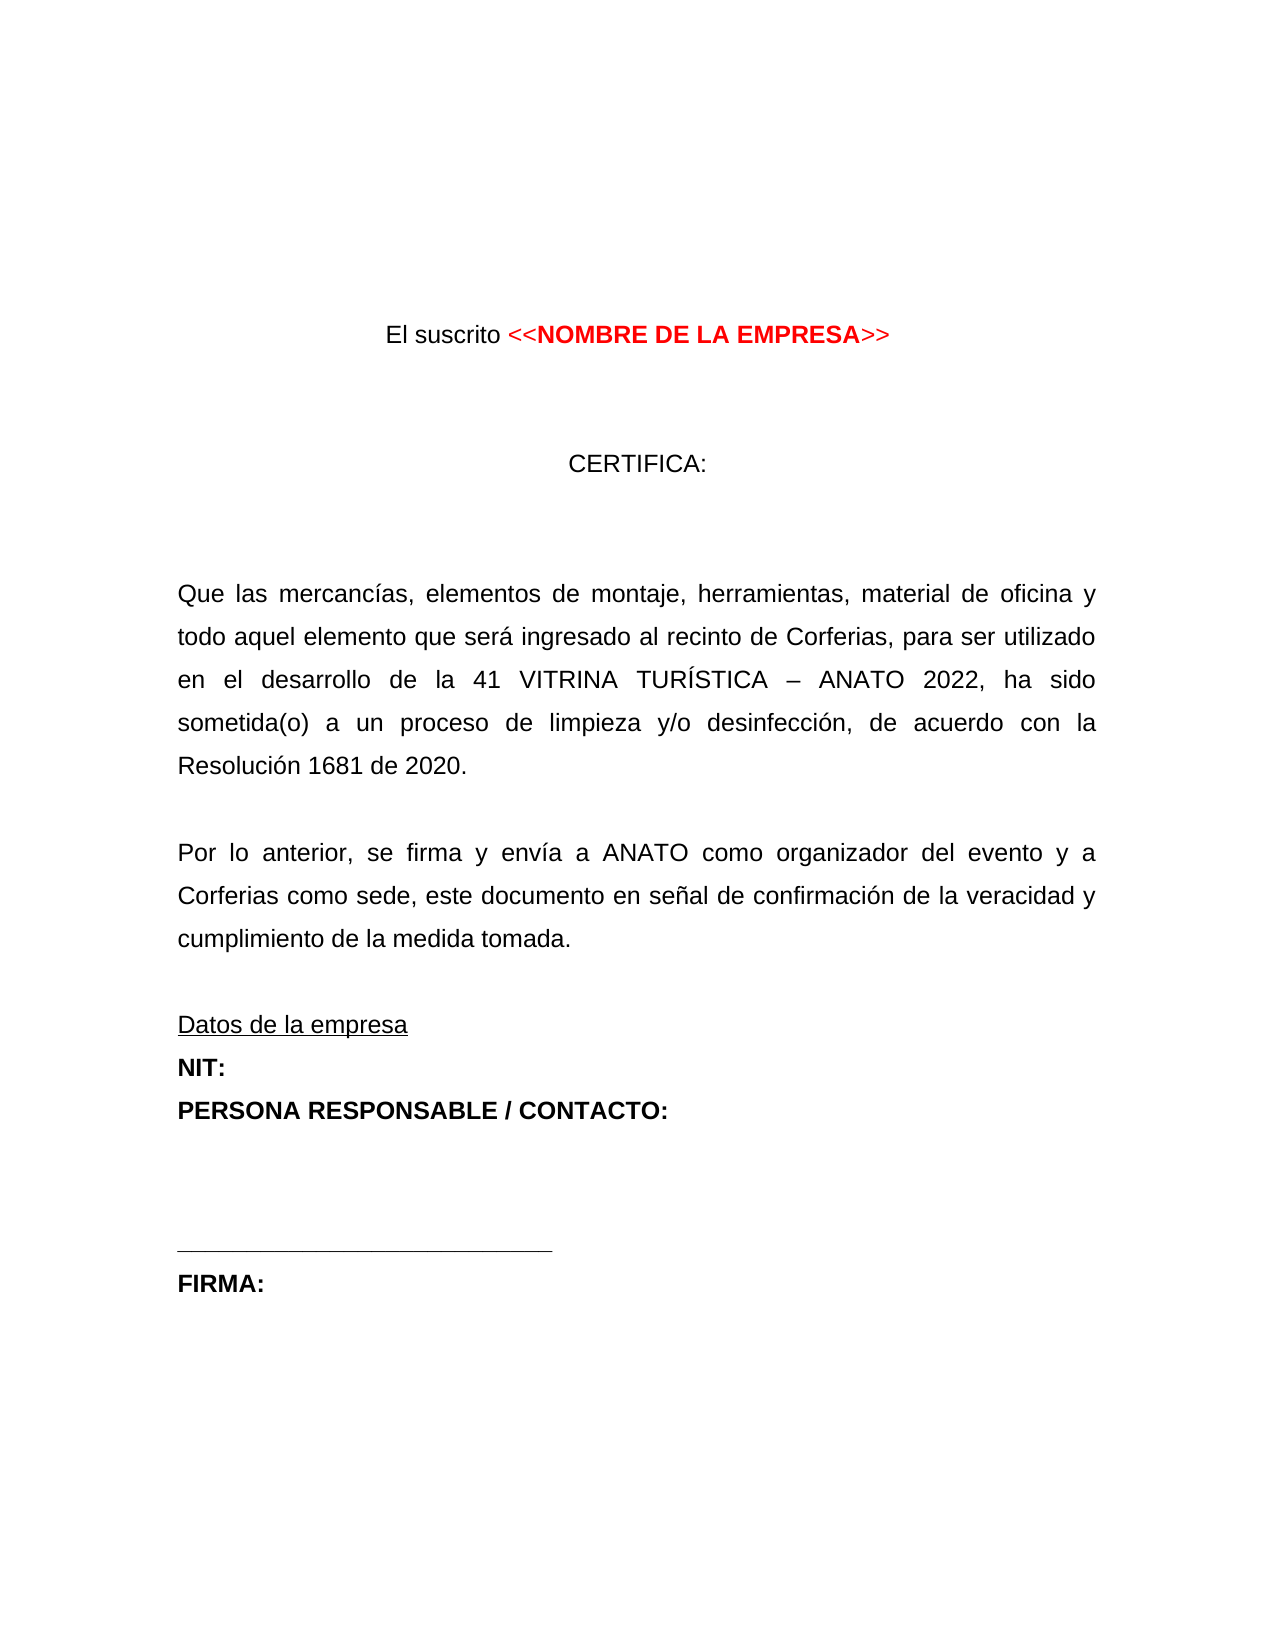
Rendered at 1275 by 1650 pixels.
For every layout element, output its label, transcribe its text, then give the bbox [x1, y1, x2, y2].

text El suscrito <<NOMBRE DE LA EMPRESA>> [177, 320, 1098, 349]
text Datos de la empresa [177, 1010, 1098, 1039]
text PERSONA RESPONSABLE / CONTACTO: [177, 1096, 1098, 1125]
text FIRMA: [177, 1269, 1098, 1298]
text ___________________________ [177, 1226, 1098, 1254]
text CERTIFICA: [177, 449, 1098, 478]
text Por lo anterior, se firma y envía a ANATO como organizador del evento y a Corferias como sede, este documento en señal de confirmación de la veracidad y cumplimiento de la medida tomada. [177, 838, 1098, 953]
text Que las mercancías, elementos de montaje, herramientas, material de oficina y todo aquel elemento que será ingresado al recinto de Corferias, para ser utilizado en el desarrollo de la 41 VITRINA TURÍSTICA – ANATO 2022, ha sido sometida(o) a un proceso de limpieza y/o desinfección, de acuerdo con la Resolución 1681 de 2020. [177, 579, 1098, 780]
text NIT: [177, 1053, 1098, 1082]
